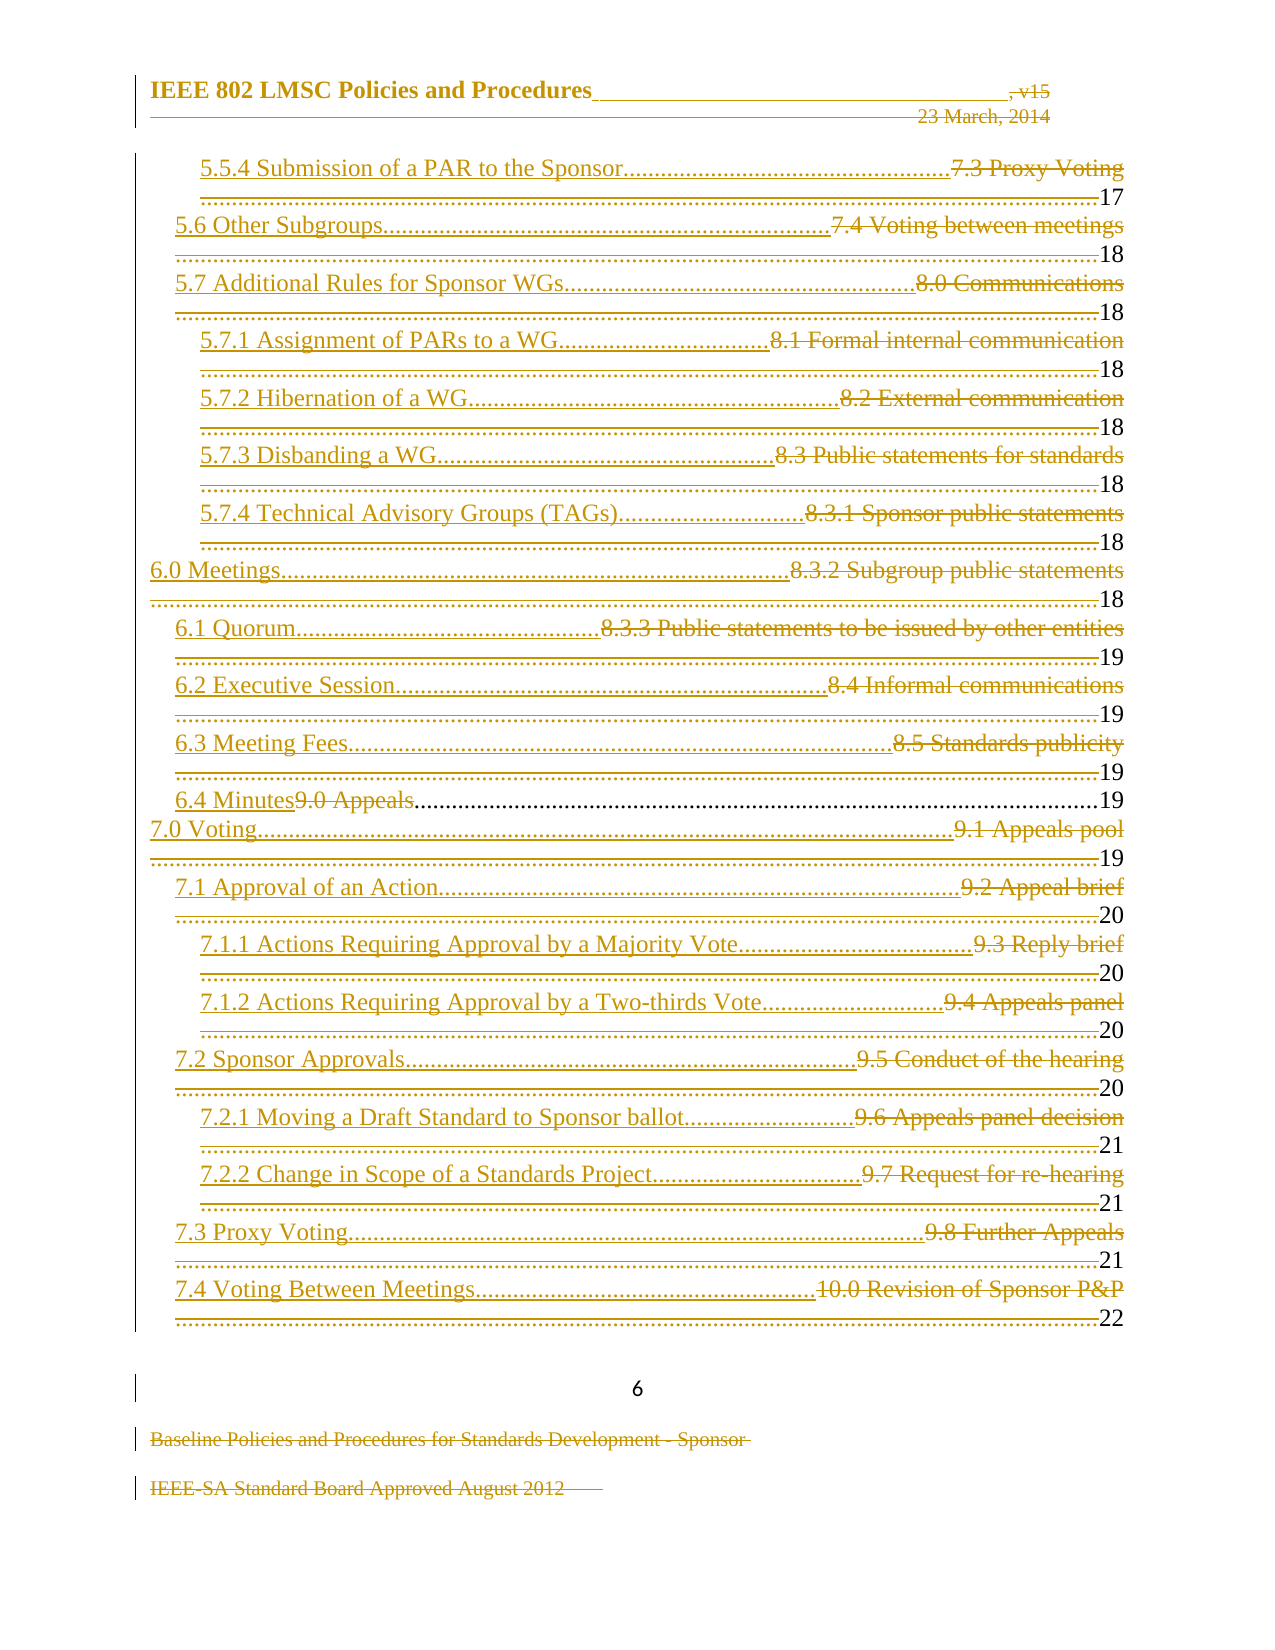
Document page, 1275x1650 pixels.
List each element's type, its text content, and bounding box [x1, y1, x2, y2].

text 18 [200, 498, 1125, 555]
text 21 [200, 1102, 1125, 1159]
text 20 [200, 987, 1125, 1044]
text 18 [175, 268, 1125, 325]
text 20 [175, 872, 1125, 929]
text 19 [175, 728, 1125, 785]
text 20 [200, 929, 1125, 987]
text 18 [175, 210, 1125, 268]
text 21 [175, 1217, 1125, 1274]
text 22 [175, 1274, 1125, 1332]
text 19 [175, 613, 1125, 670]
text 19 [175, 785, 1125, 814]
text 20 [175, 1044, 1125, 1102]
text 18 [150, 555, 1125, 613]
text 18 [200, 325, 1125, 383]
text 18 [200, 383, 1125, 440]
text 21 [200, 1159, 1125, 1217]
text 19 [175, 670, 1125, 728]
text 17 [200, 153, 1125, 210]
text 19 [150, 814, 1125, 872]
text 18 [200, 440, 1125, 498]
